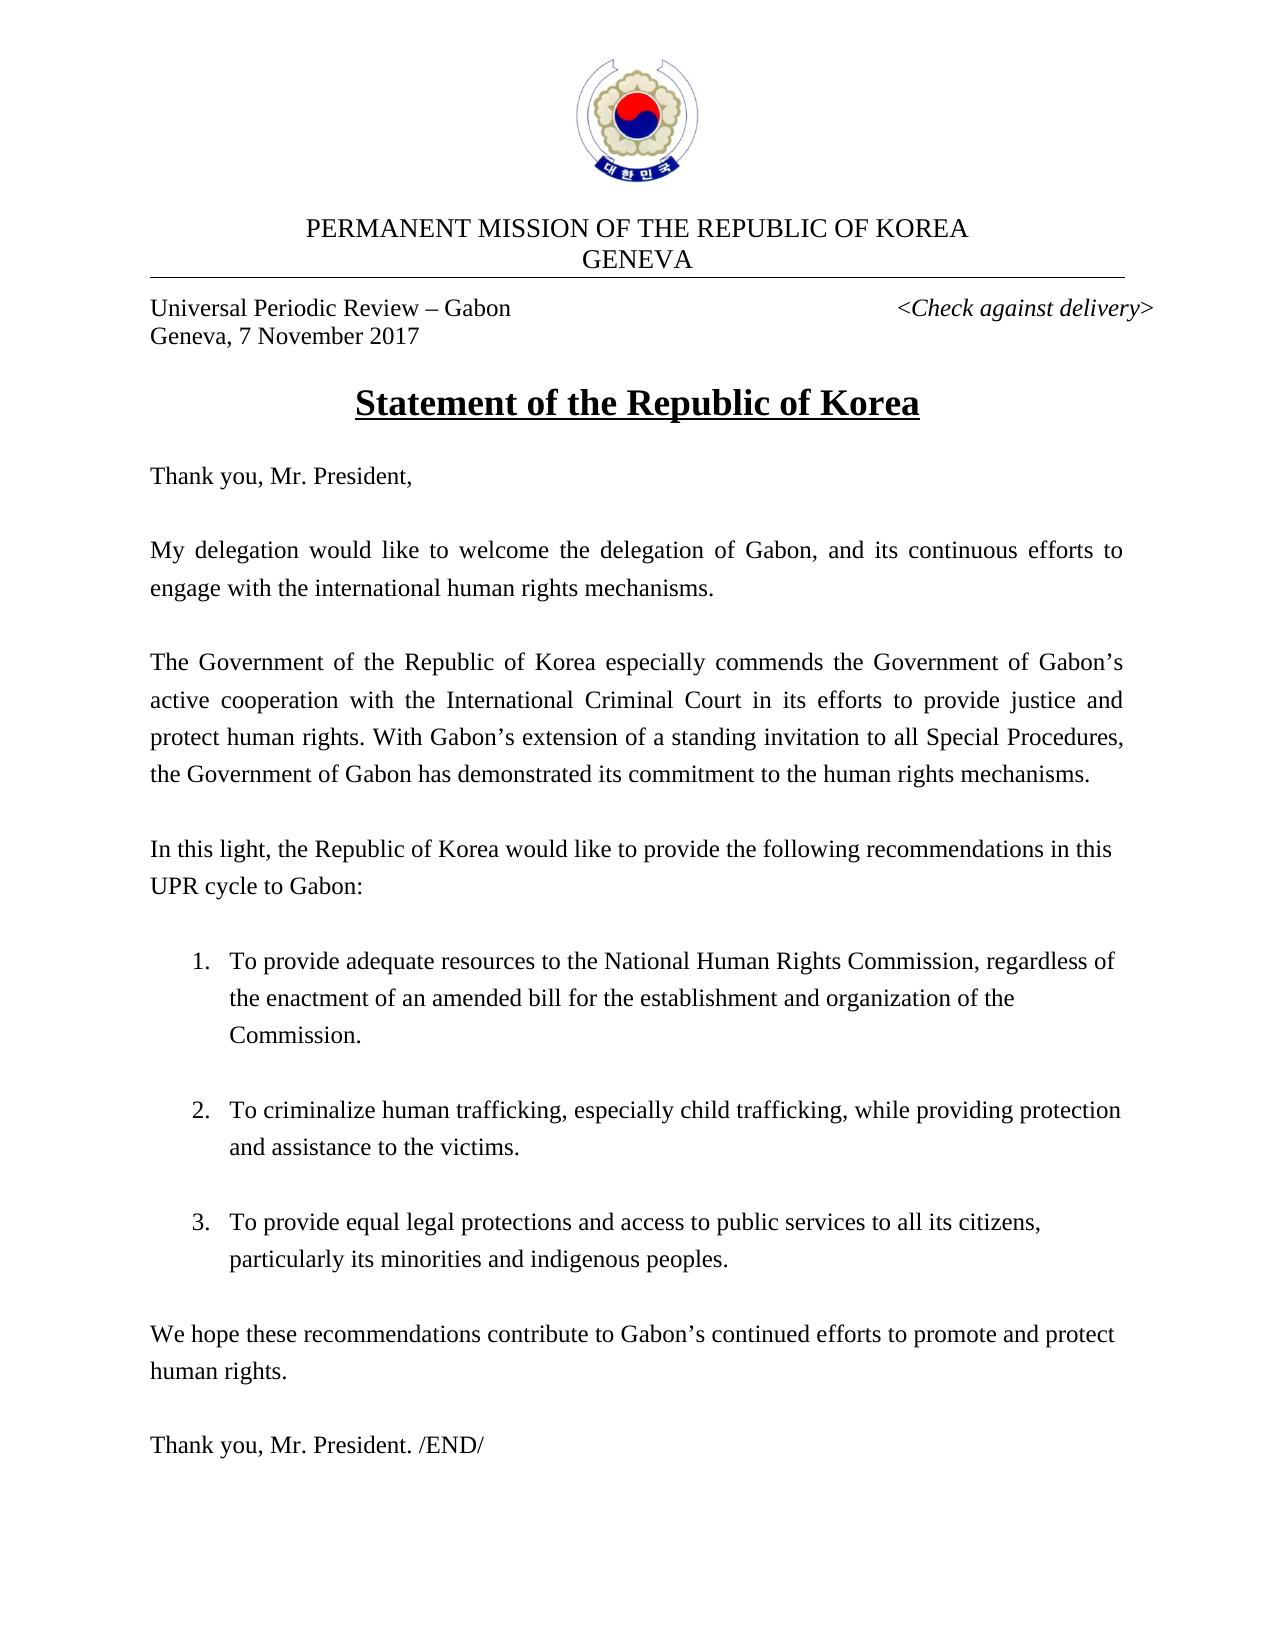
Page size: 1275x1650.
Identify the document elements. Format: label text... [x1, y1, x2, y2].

text Universal Periodic Review – Gabon <Check against delivery> [150, 293, 1125, 321]
text The Government of the Republic of Korea especially commends the Government of Gabon’s active cooperation with the International Criminal Court in its efforts to provide justice and protect human rights. With Gabon’s extension of a standing invitation to all Special Procedures, the Government of Gabon has demonstrated its commitment to the human rights mechanisms. [150, 647, 1125, 788]
text In this light, the Republic of Korea would like to provide the following recommendations in this UPR cycle to Gabon: [150, 834, 1125, 900]
text Thank you, Mr. President, [150, 461, 1125, 490]
text Geneva, 7 November 2017 [150, 321, 1125, 350]
list To provide equal legal protections and access to public services to all its citizens, particularly its minorities and indigenous peoples. [192, 1207, 1125, 1273]
text GENEVA [150, 243, 1125, 277]
text PERMANENT MISSION OF THE REPUBLIC OF KOREA [150, 212, 1125, 243]
text We hope these recommendations contribute to Gabon’s continued efforts to promote and protect human rights. [150, 1319, 1125, 1385]
text My delegation would like to welcome the delegation of Gabon, and its continuous efforts to engage with the international human rights mechanisms. [150, 536, 1125, 602]
list To criminalize human trafficking, especially child trafficking, while providing protection and assistance to the victims. [192, 1095, 1125, 1161]
text Statement of the Republic of Korea [150, 381, 1125, 424]
list To provide adequate resources to the National Human Rights Commission, regardless of the enactment of an amended bill for the establishment and organization of the Commission. [192, 946, 1125, 1049]
picture [574, 56, 701, 186]
text Thank you, Mr. President. /END/ [150, 1431, 1125, 1459]
